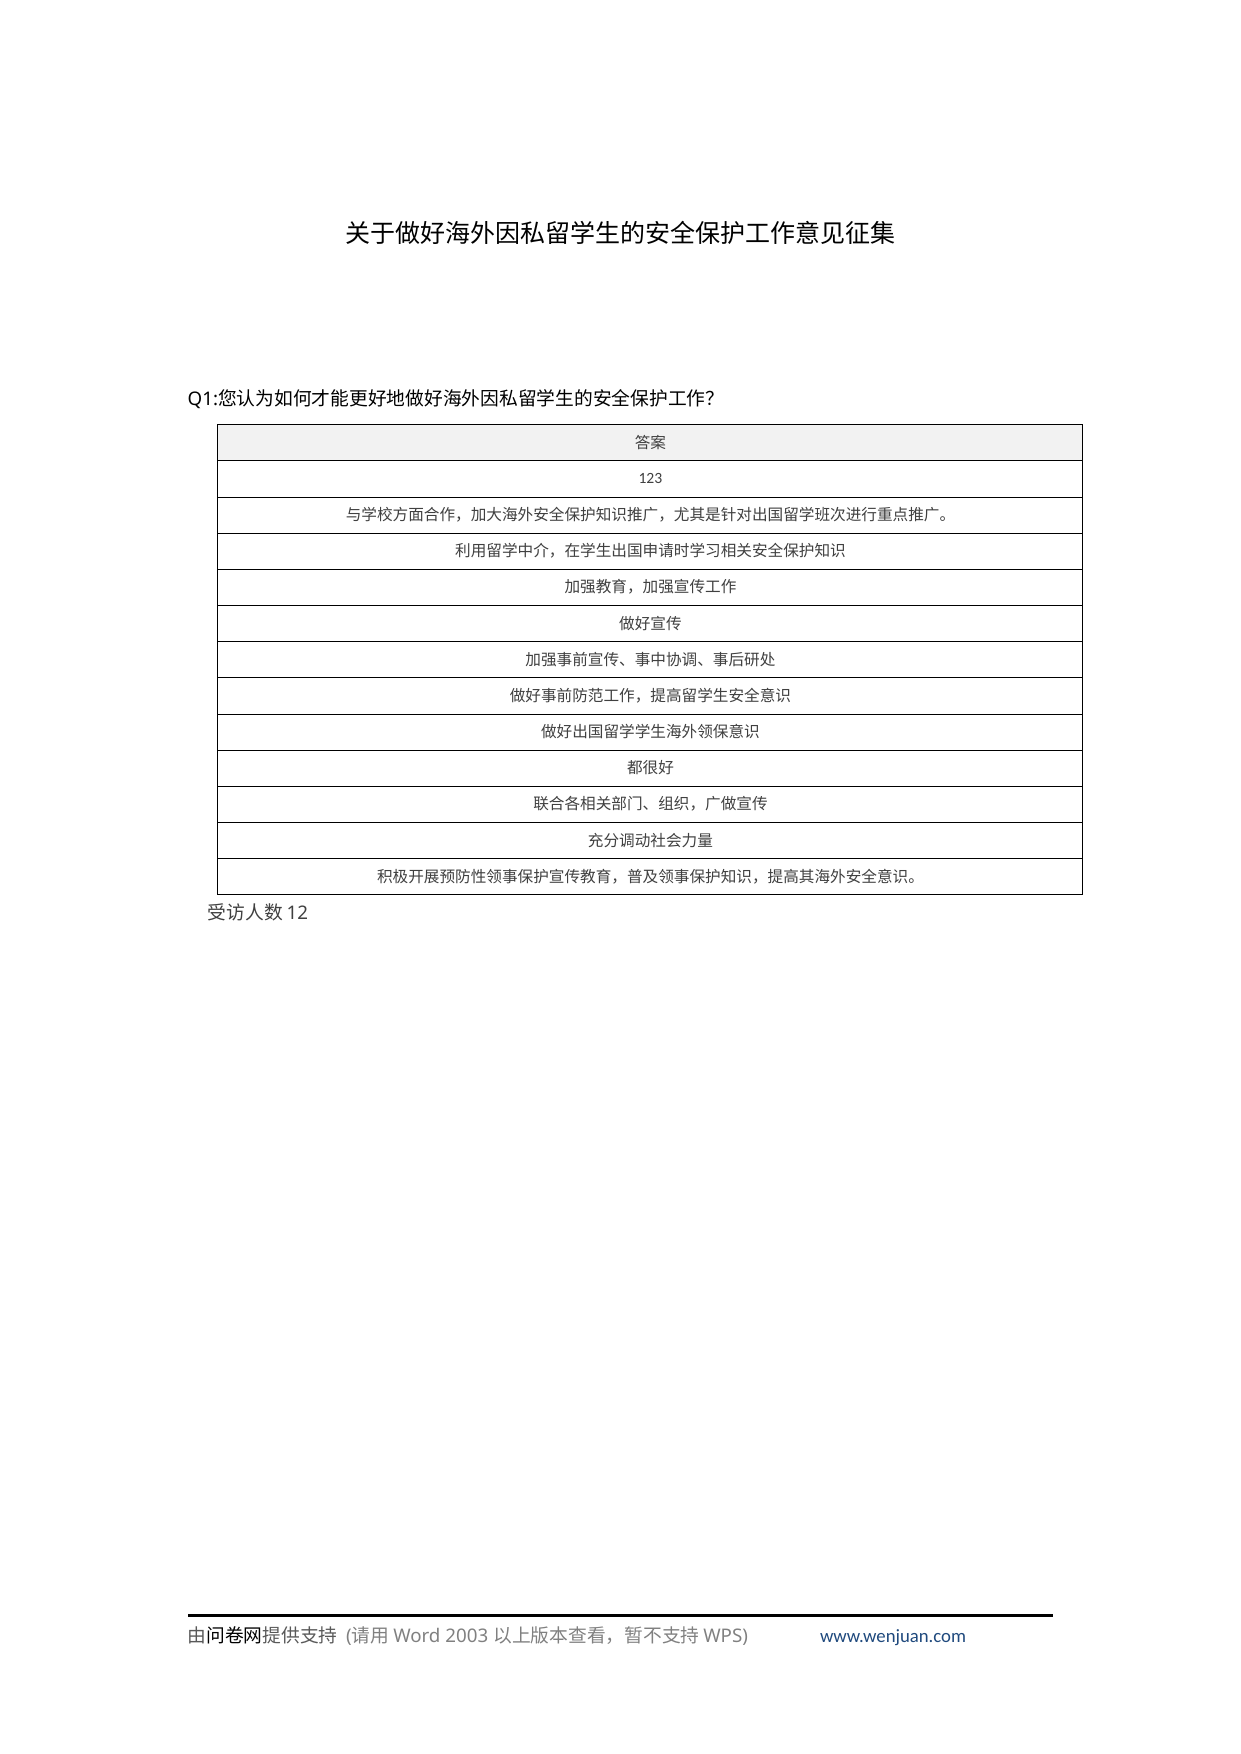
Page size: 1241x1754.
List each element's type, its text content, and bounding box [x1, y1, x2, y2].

text 受访人数12 [198, 895, 1042, 928]
table_cell 做好宣传 [218, 606, 1082, 641]
table_cell 与学校方面合作，加大海外安全保护知识推广，尤其是针对出国留学班次进行重点推广。 [218, 498, 1082, 533]
title 关于做好海外因私留学生的安全保护工作意见征集 [198, 199, 1042, 264]
text Q1:您认为如何才能更好地做好海外因私留学生的安全保护工作？ [187, 381, 1053, 414]
table_header 答案 [218, 425, 1082, 460]
table_cell 利用留学中介，在学生出国申请时学习相关安全保护知识 [218, 534, 1082, 569]
table_cell 都很好 [218, 751, 1082, 786]
table_cell 123 [218, 461, 1082, 497]
table_cell 做好事前防范工作，提高留学生安全意识 [218, 678, 1082, 713]
table_cell 积极开展预防性领事保护宣传教育，普及领事保护知识，提高其海外安全意识。 [218, 859, 1082, 894]
table_cell 联合各相关部门、组织，广做宣传 [218, 787, 1082, 822]
table_cell 充分调动社会力量 [218, 823, 1082, 858]
table_cell 加强教育，加强宣传工作 [218, 570, 1082, 605]
table_cell 做好出国留学学生海外领保意识 [218, 715, 1082, 749]
table_cell 加强事前宣传、事中协调、事后研处 [218, 642, 1082, 677]
